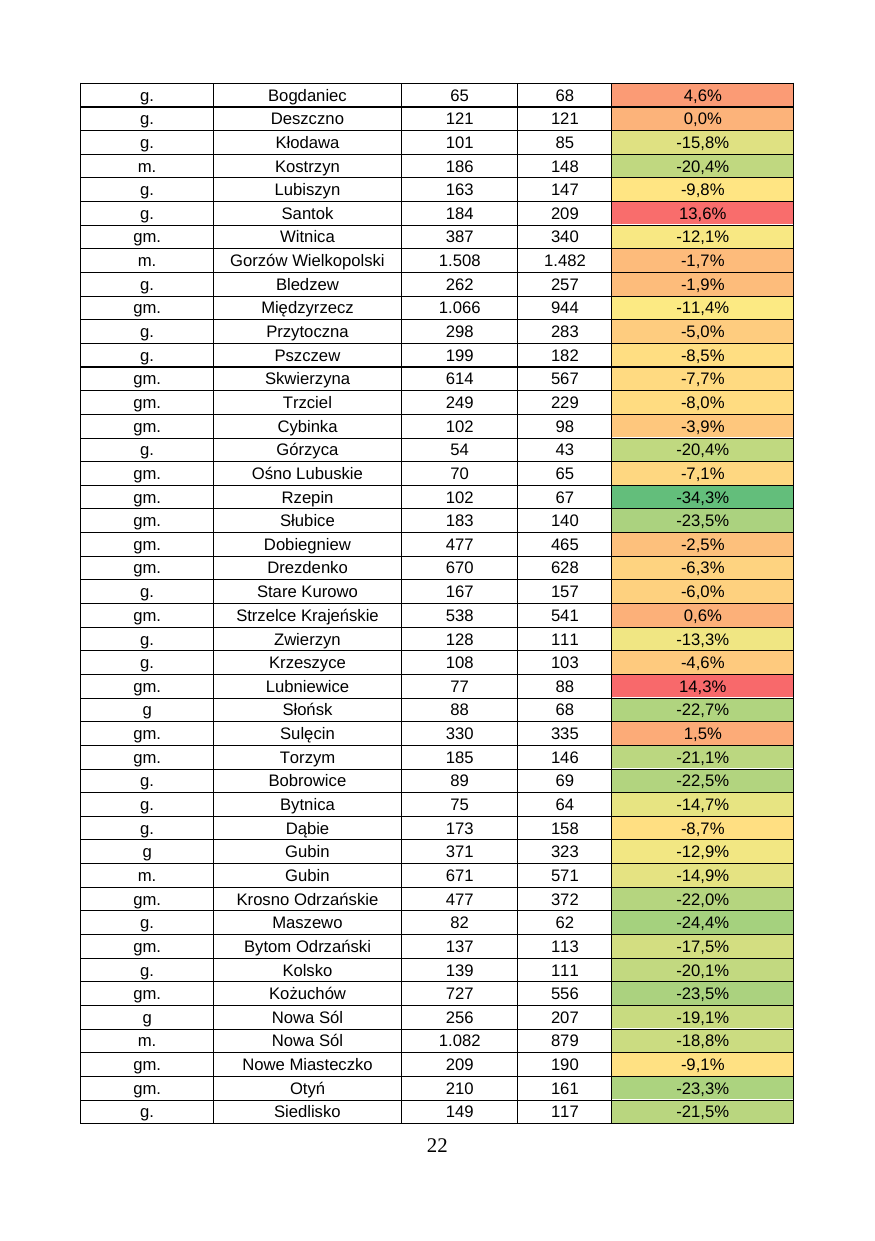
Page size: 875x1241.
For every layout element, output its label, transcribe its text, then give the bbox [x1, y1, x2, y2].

table_cell 556 [518, 982, 611, 1005]
table_cell gm. [81, 557, 213, 579]
table_cell Cybinka [214, 415, 401, 437]
table_cell -12,9% [612, 840, 793, 863]
table_cell Drezdenko [214, 557, 401, 579]
table_cell 387 [402, 226, 517, 248]
table_cell -22,0% [612, 888, 793, 910]
table_cell 944 [518, 297, 611, 319]
table_cell Nowa Sól [214, 1030, 401, 1052]
table_cell Nowa Sól [214, 1006, 401, 1028]
table_cell Siedlisko [214, 1101, 401, 1123]
table_cell 298 [402, 320, 517, 343]
table_cell g. [81, 108, 213, 130]
table_cell 262 [402, 273, 517, 296]
table_cell Rzepin [214, 486, 401, 508]
table_cell 4,6% [612, 84, 793, 106]
table_cell 89 [402, 770, 517, 792]
table_cell -11,4% [612, 297, 793, 319]
table_cell -6,3% [612, 557, 793, 579]
table_cell g. [81, 817, 213, 839]
table_cell Otyń [214, 1077, 401, 1099]
table_cell Bogdaniec [214, 84, 401, 106]
table_cell 121 [402, 108, 517, 130]
table_cell Gubin [214, 864, 401, 887]
table_cell -1,7% [612, 249, 793, 272]
table_cell Międzyrzecz [214, 297, 401, 319]
table_cell 64 [518, 793, 611, 816]
table_cell 1.508 [402, 249, 517, 272]
table_cell 183 [402, 509, 517, 532]
table_cell 148 [518, 155, 611, 177]
table_cell gm. [81, 462, 213, 485]
table_cell 477 [402, 533, 517, 556]
table_cell 465 [518, 533, 611, 556]
table_cell 137 [402, 935, 517, 958]
table_cell -3,9% [612, 415, 793, 437]
table_cell gm. [81, 888, 213, 910]
table_cell 67 [518, 486, 611, 508]
table_cell Ośno Lubuskie [214, 462, 401, 485]
table_cell Bledzew [214, 273, 401, 296]
table_cell Witnica [214, 226, 401, 248]
table_cell 1.082 [402, 1030, 517, 1052]
table_cell 538 [402, 604, 517, 627]
table_cell Nowe Miasteczko [214, 1053, 401, 1076]
table_cell gm. [81, 935, 213, 958]
table_cell 111 [518, 628, 611, 650]
table_cell 1.066 [402, 297, 517, 319]
table_cell 14,3% [612, 675, 793, 697]
table_cell 157 [518, 580, 611, 603]
table_cell -7,1% [612, 462, 793, 485]
table_cell 182 [518, 344, 611, 366]
table_cell 210 [402, 1077, 517, 1099]
table_cell gm. [81, 1077, 213, 1099]
table_cell Maszewo [214, 911, 401, 934]
table_cell Kolsko [214, 959, 401, 981]
table_cell -14,7% [612, 793, 793, 816]
table_cell gm. [81, 226, 213, 248]
table_cell gm. [81, 675, 213, 697]
table_cell 146 [518, 746, 611, 768]
table_cell 477 [402, 888, 517, 910]
table_cell g [81, 699, 213, 721]
table_cell 567 [518, 368, 611, 390]
table_cell 209 [518, 202, 611, 224]
table_cell 68 [518, 84, 611, 106]
table_cell -19,1% [612, 1006, 793, 1028]
table_cell Torzym [214, 746, 401, 768]
table_cell 335 [518, 722, 611, 745]
table_cell -23,5% [612, 982, 793, 1005]
table_cell 257 [518, 273, 611, 296]
table_cell m. [81, 864, 213, 887]
table_cell -15,8% [612, 131, 793, 154]
table_cell -22,5% [612, 770, 793, 792]
table_cell Pszczew [214, 344, 401, 366]
table_cell g. [81, 320, 213, 343]
table_cell 75 [402, 793, 517, 816]
table_cell g [81, 840, 213, 863]
table_cell Bytnica [214, 793, 401, 816]
table_cell Lubniewice [214, 675, 401, 697]
table_cell -9,8% [612, 178, 793, 201]
table_cell 147 [518, 178, 611, 201]
table_cell g. [81, 131, 213, 154]
table_cell g. [81, 273, 213, 296]
table_cell -20,1% [612, 959, 793, 981]
table_cell gm. [81, 509, 213, 532]
table_cell -4,6% [612, 651, 793, 674]
table_cell Krosno Odrzańskie [214, 888, 401, 910]
table_cell -2,5% [612, 533, 793, 556]
table_cell -8,5% [612, 344, 793, 366]
table_cell g. [81, 178, 213, 201]
table_cell 229 [518, 391, 611, 414]
table_cell Zwierzyn [214, 628, 401, 650]
table_cell -20,4% [612, 155, 793, 177]
table_cell Przytoczna [214, 320, 401, 343]
table_cell 113 [518, 935, 611, 958]
table_cell Deszczno [214, 108, 401, 130]
table_cell 82 [402, 911, 517, 934]
table_cell 167 [402, 580, 517, 603]
table_cell 158 [518, 817, 611, 839]
table_cell 128 [402, 628, 517, 650]
table_cell Krzeszyce [214, 651, 401, 674]
table_cell 62 [518, 911, 611, 934]
table_cell Lubiszyn [214, 178, 401, 201]
table_cell g. [81, 770, 213, 792]
table_cell 190 [518, 1053, 611, 1076]
table_cell 77 [402, 675, 517, 697]
table_cell -9,1% [612, 1053, 793, 1076]
table_cell Sulęcin [214, 722, 401, 745]
table_cell -18,8% [612, 1030, 793, 1052]
table_cell Trzciel [214, 391, 401, 414]
table_cell 199 [402, 344, 517, 366]
table_cell 117 [518, 1101, 611, 1123]
table_cell Kłodawa [214, 131, 401, 154]
table_cell Dobiegniew [214, 533, 401, 556]
table_cell g. [81, 628, 213, 650]
table_cell 614 [402, 368, 517, 390]
table_cell 65 [402, 84, 517, 106]
table_cell -21,5% [612, 1101, 793, 1123]
table_cell Stare Kurowo [214, 580, 401, 603]
table_cell 628 [518, 557, 611, 579]
table_cell 163 [402, 178, 517, 201]
table_cell 340 [518, 226, 611, 248]
table_cell 323 [518, 840, 611, 863]
table_cell 13,6% [612, 202, 793, 224]
table_cell 102 [402, 415, 517, 437]
table_cell Słońsk [214, 699, 401, 721]
table_cell g. [81, 793, 213, 816]
table_cell -5,0% [612, 320, 793, 343]
table_cell -24,4% [612, 911, 793, 934]
table_cell Kostrzyn [214, 155, 401, 177]
table_cell 541 [518, 604, 611, 627]
table_cell Dąbie [214, 817, 401, 839]
table_cell 184 [402, 202, 517, 224]
table_cell g. [81, 911, 213, 934]
table_cell m. [81, 249, 213, 272]
table_cell -17,5% [612, 935, 793, 958]
table_cell gm. [81, 415, 213, 437]
table_cell 103 [518, 651, 611, 674]
table_cell g. [81, 959, 213, 981]
table_cell 879 [518, 1030, 611, 1052]
table_cell -12,1% [612, 226, 793, 248]
table_cell g. [81, 580, 213, 603]
table_cell gm. [81, 297, 213, 319]
table_cell g. [81, 344, 213, 366]
table_cell 207 [518, 1006, 611, 1028]
table_cell -21,1% [612, 746, 793, 768]
table_cell 101 [402, 131, 517, 154]
table_cell -13,3% [612, 628, 793, 650]
table_cell Skwierzyna [214, 368, 401, 390]
table_cell -23,5% [612, 509, 793, 532]
table_cell 88 [518, 675, 611, 697]
table_cell -20,4% [612, 439, 793, 461]
table_cell 102 [402, 486, 517, 508]
table_cell 372 [518, 888, 611, 910]
table_cell 371 [402, 840, 517, 863]
table_cell Gubin [214, 840, 401, 863]
table_cell 85 [518, 131, 611, 154]
table_cell gm. [81, 391, 213, 414]
table_cell g. [81, 84, 213, 106]
table_cell 256 [402, 1006, 517, 1028]
table_cell 69 [518, 770, 611, 792]
table_cell 149 [402, 1101, 517, 1123]
table_cell 88 [402, 699, 517, 721]
table_cell 185 [402, 746, 517, 768]
table_cell 283 [518, 320, 611, 343]
table_cell 98 [518, 415, 611, 437]
table_cell Kożuchów [214, 982, 401, 1005]
table_cell Santok [214, 202, 401, 224]
table_cell 54 [402, 439, 517, 461]
table_cell 0,6% [612, 604, 793, 627]
table_cell Słubice [214, 509, 401, 532]
table_cell 161 [518, 1077, 611, 1099]
table_cell gm. [81, 486, 213, 508]
table_cell Bobrowice [214, 770, 401, 792]
table_cell 65 [518, 462, 611, 485]
table_cell g. [81, 651, 213, 674]
table_cell m. [81, 1030, 213, 1052]
table_cell 571 [518, 864, 611, 887]
table_cell gm. [81, 533, 213, 556]
table_cell gm. [81, 982, 213, 1005]
table_cell -8,0% [612, 391, 793, 414]
table_cell 140 [518, 509, 611, 532]
table_cell gm. [81, 746, 213, 768]
table_cell 68 [518, 699, 611, 721]
table_cell 173 [402, 817, 517, 839]
table_cell 43 [518, 439, 611, 461]
table_cell -8,7% [612, 817, 793, 839]
table_cell gm. [81, 722, 213, 745]
table_cell 330 [402, 722, 517, 745]
table_cell -7,7% [612, 368, 793, 390]
table_cell g. [81, 202, 213, 224]
table_cell 670 [402, 557, 517, 579]
table_cell g. [81, 1101, 213, 1123]
table_cell gm. [81, 1053, 213, 1076]
table_cell Bytom Odrzański [214, 935, 401, 958]
table_cell 1,5% [612, 722, 793, 745]
table_cell m. [81, 155, 213, 177]
table_cell Strzelce Krajeńskie [214, 604, 401, 627]
table_cell 70 [402, 462, 517, 485]
table_cell 0,0% [612, 108, 793, 130]
table_cell g. [81, 439, 213, 461]
table_cell -23,3% [612, 1077, 793, 1099]
table_cell 249 [402, 391, 517, 414]
table_cell 139 [402, 959, 517, 981]
table_cell 186 [402, 155, 517, 177]
table_cell -22,7% [612, 699, 793, 721]
table_cell -1,9% [612, 273, 793, 296]
table_cell 121 [518, 108, 611, 130]
table_cell Gorzów Wielkopolski [214, 249, 401, 272]
table_cell -6,0% [612, 580, 793, 603]
table_cell 111 [518, 959, 611, 981]
table_cell gm. [81, 604, 213, 627]
table_cell 108 [402, 651, 517, 674]
table_cell 671 [402, 864, 517, 887]
table_cell gm. [81, 368, 213, 390]
table_cell -34,3% [612, 486, 793, 508]
table_cell 727 [402, 982, 517, 1005]
table_cell Górzyca [214, 439, 401, 461]
table_cell 1.482 [518, 249, 611, 272]
table_cell g [81, 1006, 213, 1028]
table_cell 209 [402, 1053, 517, 1076]
table_cell -14,9% [612, 864, 793, 887]
